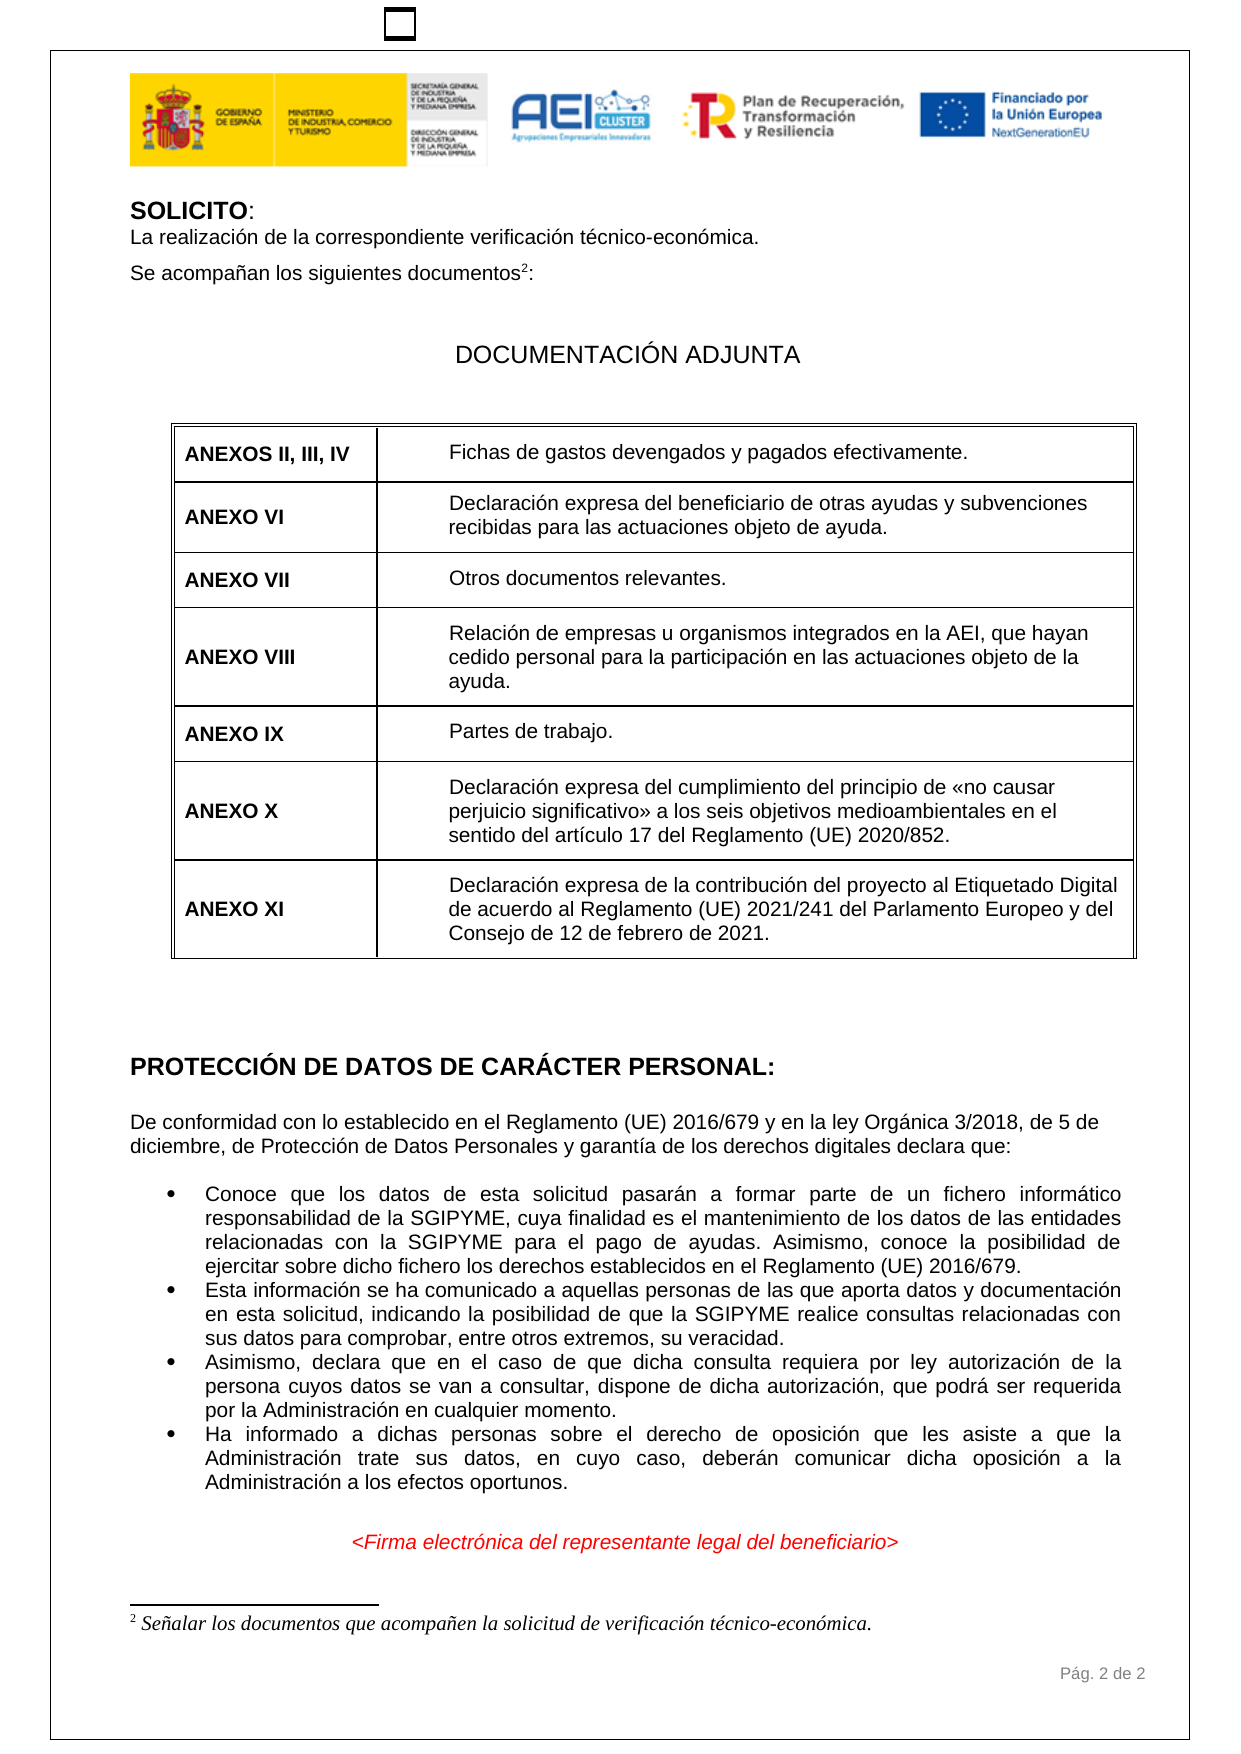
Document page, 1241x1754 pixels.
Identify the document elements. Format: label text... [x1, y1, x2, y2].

text La realización de la correspondiente verificación técnico-económica. [130, 225, 1125, 249]
table_cell [378, 608, 424, 705]
table_cell [378, 483, 424, 551]
table_cell Relación de empresas u organismos integrados en la AEI, que hayan cedido personal para la participación en las actuaciones objeto de la ayuda. [424, 608, 1133, 705]
list Conoce que los datos de esta solicitud pasarán a formar parte de un fichero informático responsabilidad de la SGIPYME, cuya finalidad es el mantenimiento de los datos de las entidades relacionadas con la SGIPYME para el pago de ayudas. Asimismo, conoce la posibilidad de ejercitar sobre dicho fichero los derechos establecidos en el Reglamento (UE) 2016/679. [167, 1182, 1122, 1278]
table_cell ANEXO VII [175, 553, 376, 607]
table_cell [378, 762, 424, 859]
table_cell ANEXO XI [175, 861, 376, 957]
list Asimismo, declara que en el caso de que dicha consulta requiera por ley autorización de la persona cuyos datos se van a consultar, dispone de dicha autorización, que podrá ser requerida por la Administración en cualquier momento. [167, 1350, 1122, 1422]
text PROTECCIÓN DE DATOS DE CARÁCTER PERSONAL: [130, 1052, 1122, 1081]
table_header ANEXOS II, III, IV [175, 427, 377, 481]
table_cell [378, 707, 424, 761]
table_header Fichas de gastos devengados y pagados efectivamente. [424, 427, 1133, 481]
table_cell ANEXO VIII [175, 608, 376, 705]
table_cell Otros documentos relevantes. [424, 553, 1133, 607]
text Se acompañan los siguientes documentos: [130, 261, 1125, 285]
table_cell [378, 861, 424, 957]
table_cell ANEXO VI [175, 483, 376, 551]
table_cell Declaración expresa del cumplimiento del principio de «no causar perjuicio significativo» a los seis objetivos medioambientales en el sentido del artículo 17 del Reglamento (UE) 2020/852. [424, 762, 1133, 859]
text SOLICITO: [130, 196, 1125, 225]
text DOCUMENTACIÓN ADJUNTA [130, 340, 1125, 369]
text De conformidad con lo establecido en el Reglamento (UE) 2016/679 y en la ley Orgánica 3/2018, de 5 de diciembre, de Protección de Datos Personales y garantía de los derechos digitales declara que: [130, 1110, 1122, 1158]
table_cell ANEXO X [175, 762, 376, 859]
table_cell Declaración expresa del beneficiario de otras ayudas y subvenciones recibidas para las actuaciones objeto de ayuda. [424, 483, 1133, 551]
text <Firma electrónica del representante legal del beneficiario> [130, 1529, 1122, 1553]
list Esta información se ha comunicado a aquellas personas de las que aporta datos y documentación en esta solicitud, indicando la posibilidad de que la SGIPYME realice consultas relacionadas con sus datos para comprobar, entre otros extremos, su veracidad. [167, 1278, 1122, 1350]
table_cell ANEXO IX [175, 707, 376, 761]
picture [129, 73, 1106, 168]
table_cell [378, 553, 424, 607]
table_header [378, 427, 424, 481]
table_cell Declaración expresa de la contribución del proyecto al Etiquetado Digital de acuerdo al Reglamento (UE) 2021/241 del Parlamento Europeo y del Consejo de 12 de febrero de 2021. [424, 861, 1133, 957]
list Ha informado a dichas personas sobre el derecho de oposición que les asiste a que la Administración trate sus datos, en cuyo caso, deberán comunicar dicha oposición a la Administración a los efectos oportunos. [167, 1422, 1122, 1494]
table_cell Partes de trabajo. [424, 707, 1133, 761]
